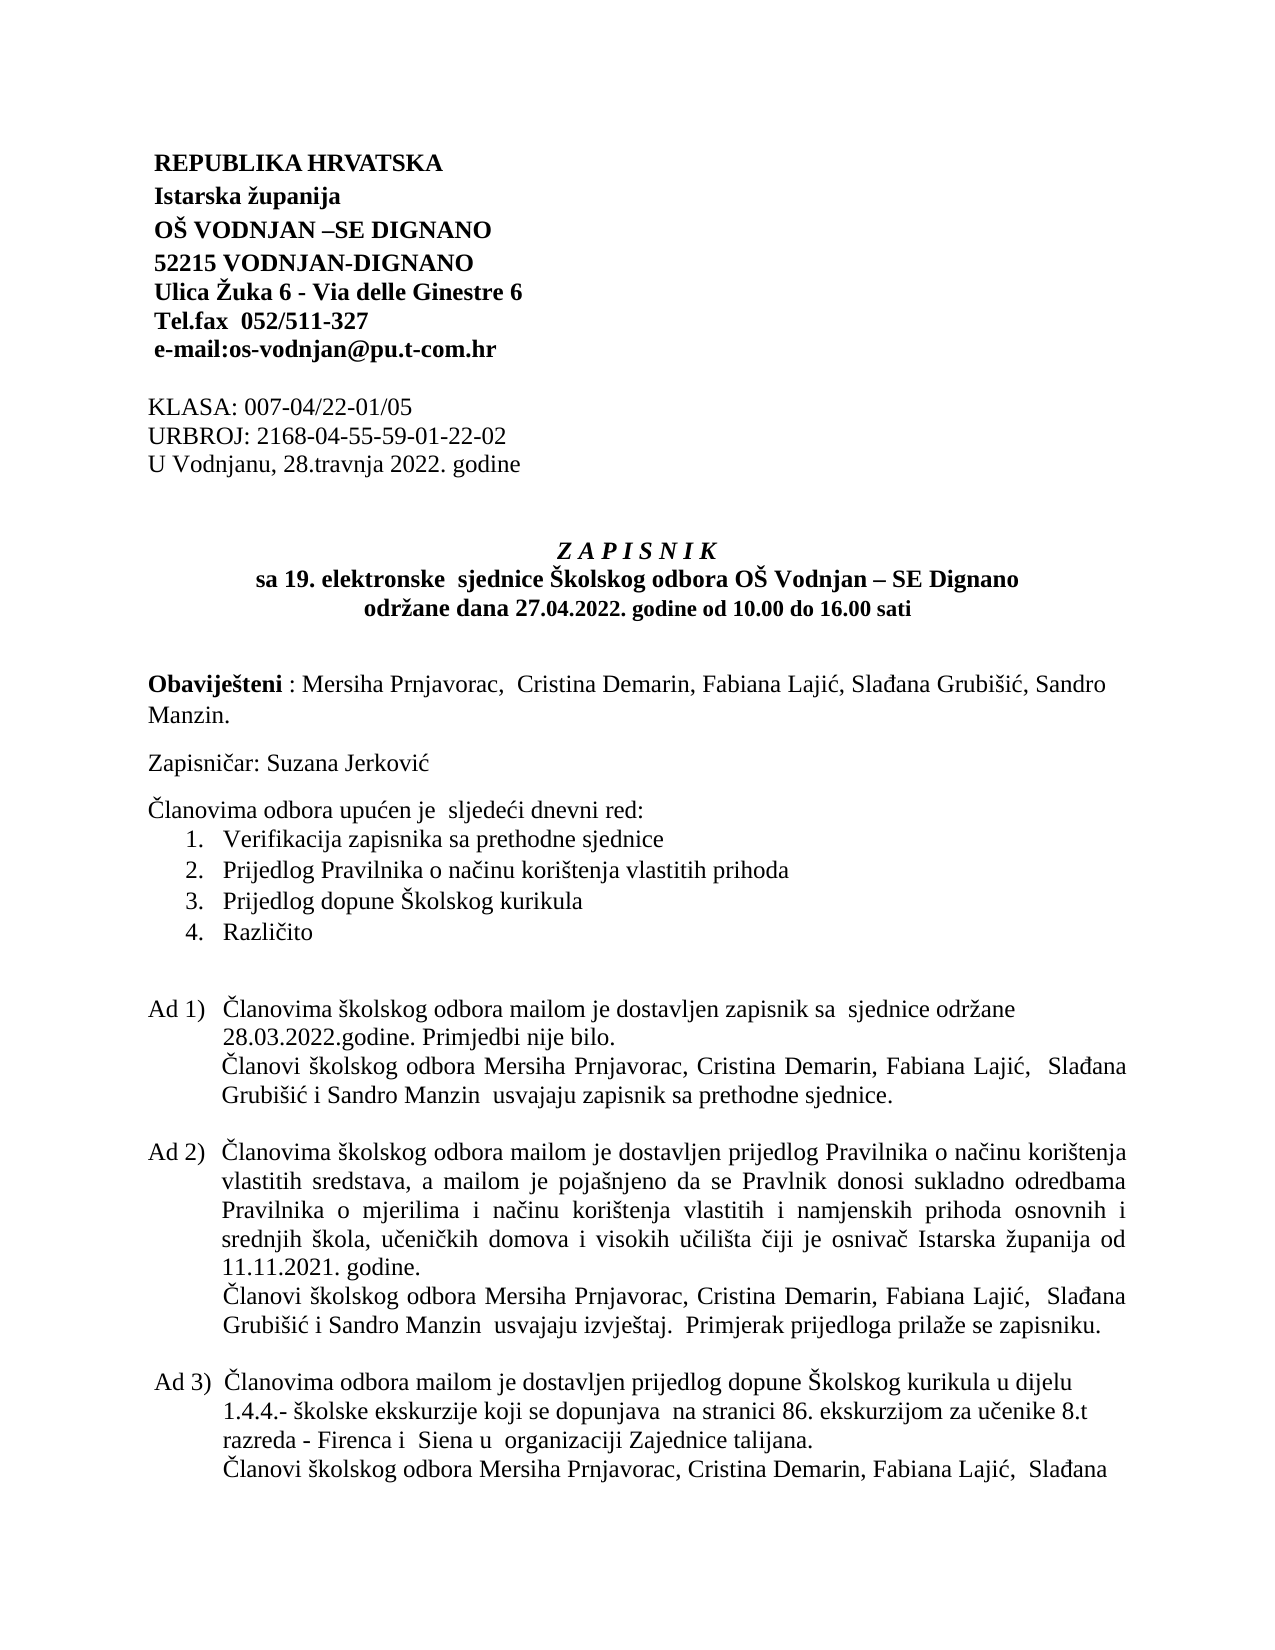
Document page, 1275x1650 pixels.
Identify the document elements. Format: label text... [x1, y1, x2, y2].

text 52215 VODNJAN-DIGNANO [148, 248, 1127, 277]
text Zapisničar: Suzana Jerković [148, 748, 1127, 776]
text Obaviješteni : Mersiha Prnjavorac, Cristina Demarin, Fabiana Lajić, Slađana Grubišić, Sandro Manzin. [148, 669, 1127, 729]
text razreda - Firenca i Siena u organizaciji Zajednice talijana. [148, 1425, 1127, 1454]
text Ad 3) Članovima odbora mailom je dostavljen prijedlog dopune Školskog kurikula u dijelu [148, 1367, 1127, 1396]
text Ulica Žuka 6 - Via delle Ginestre 6 [148, 277, 1127, 306]
list Različito [185, 917, 1127, 946]
text sa 19. elektronske sjednice Školskog odbora OŠ Vodnjan – SE Dignano [148, 564, 1127, 593]
text Članovi školskog odbora Mersiha Prnjavorac, Cristina Demarin, Fabiana Lajić, Slađana [148, 1454, 1127, 1482]
text Članovima odbora upućen je sljedeći dnevni red: [148, 795, 1127, 824]
text Članovi školskog odbora Mersiha Prnjavorac, Cristina Demarin, Fabiana Lajić, Slađana Grubišić i Sandro Manzin usvajaju zapisnik sa prethodne sjednice. [221, 1051, 1127, 1109]
text održane dana 27.04.2022. godine od 10.00 do 16.00 sati [148, 593, 1127, 622]
text KLASA: 007-04/22-01/05 [148, 392, 1127, 421]
text Članovi školskog odbora Mersiha Prnjavorac, Cristina Demarin, Fabiana Lajić, Slađana Grubišić i Sandro Manzin usvajaju izvještaj. Primjerak prijedloga prilaže se zapisniku. [223, 1281, 1127, 1339]
text U Vodnjanu, 28.travnja 2022. godine [148, 449, 1127, 478]
text OŠ VODNJAN –SE DIGNANO [148, 215, 1127, 248]
list Prijedlog Pravilnika o načinu korištenja vlastitih prihoda [185, 855, 1127, 884]
text URBROJ: 2168-04-55-59-01-22-02 [148, 421, 1127, 449]
text Istarska županija [148, 181, 1127, 215]
list Prijedlog dopune Školskog kurikula [185, 886, 1127, 915]
text e-mail:os-vodnjan@pu.t-com.hr [148, 334, 1127, 363]
text REPUBLIKA HRVATSKA [148, 148, 1127, 181]
text 1.4.4.- školske ekskurzije koji se dopunjava na stranici 86. ekskurzijom za učenike 8.t [148, 1396, 1127, 1425]
text Tel.fax 052/511-327 [148, 306, 1127, 334]
list Verifikacija zapisnika sa prethodne sjednice [185, 824, 1127, 853]
text 28.03.2022.godine. Primjedbi nije bilo. [148, 1022, 1127, 1051]
text Ad 1) Članovima školskog odbora mailom je dostavljen zapisnik sa sjednice održane [148, 994, 1127, 1022]
text Ad 2) Članovima školskog odbora mailom je dostavljen prijedlog Pravilnika o načinu korištenja vlastitih sredstava, a mailom je pojašnjeno da se Pravlnik donosi sukladno odredbama Pravilnika o mjerilima i načinu korištenja vlastitih i namjenskih prihoda osnovnih i srednjih škola, učeničkih domova i visokih učilišta čiji je osnivač Istarska županija od 11.11.2021. godine. [148, 1137, 1127, 1281]
text Z A P I S N I K [148, 536, 1127, 564]
